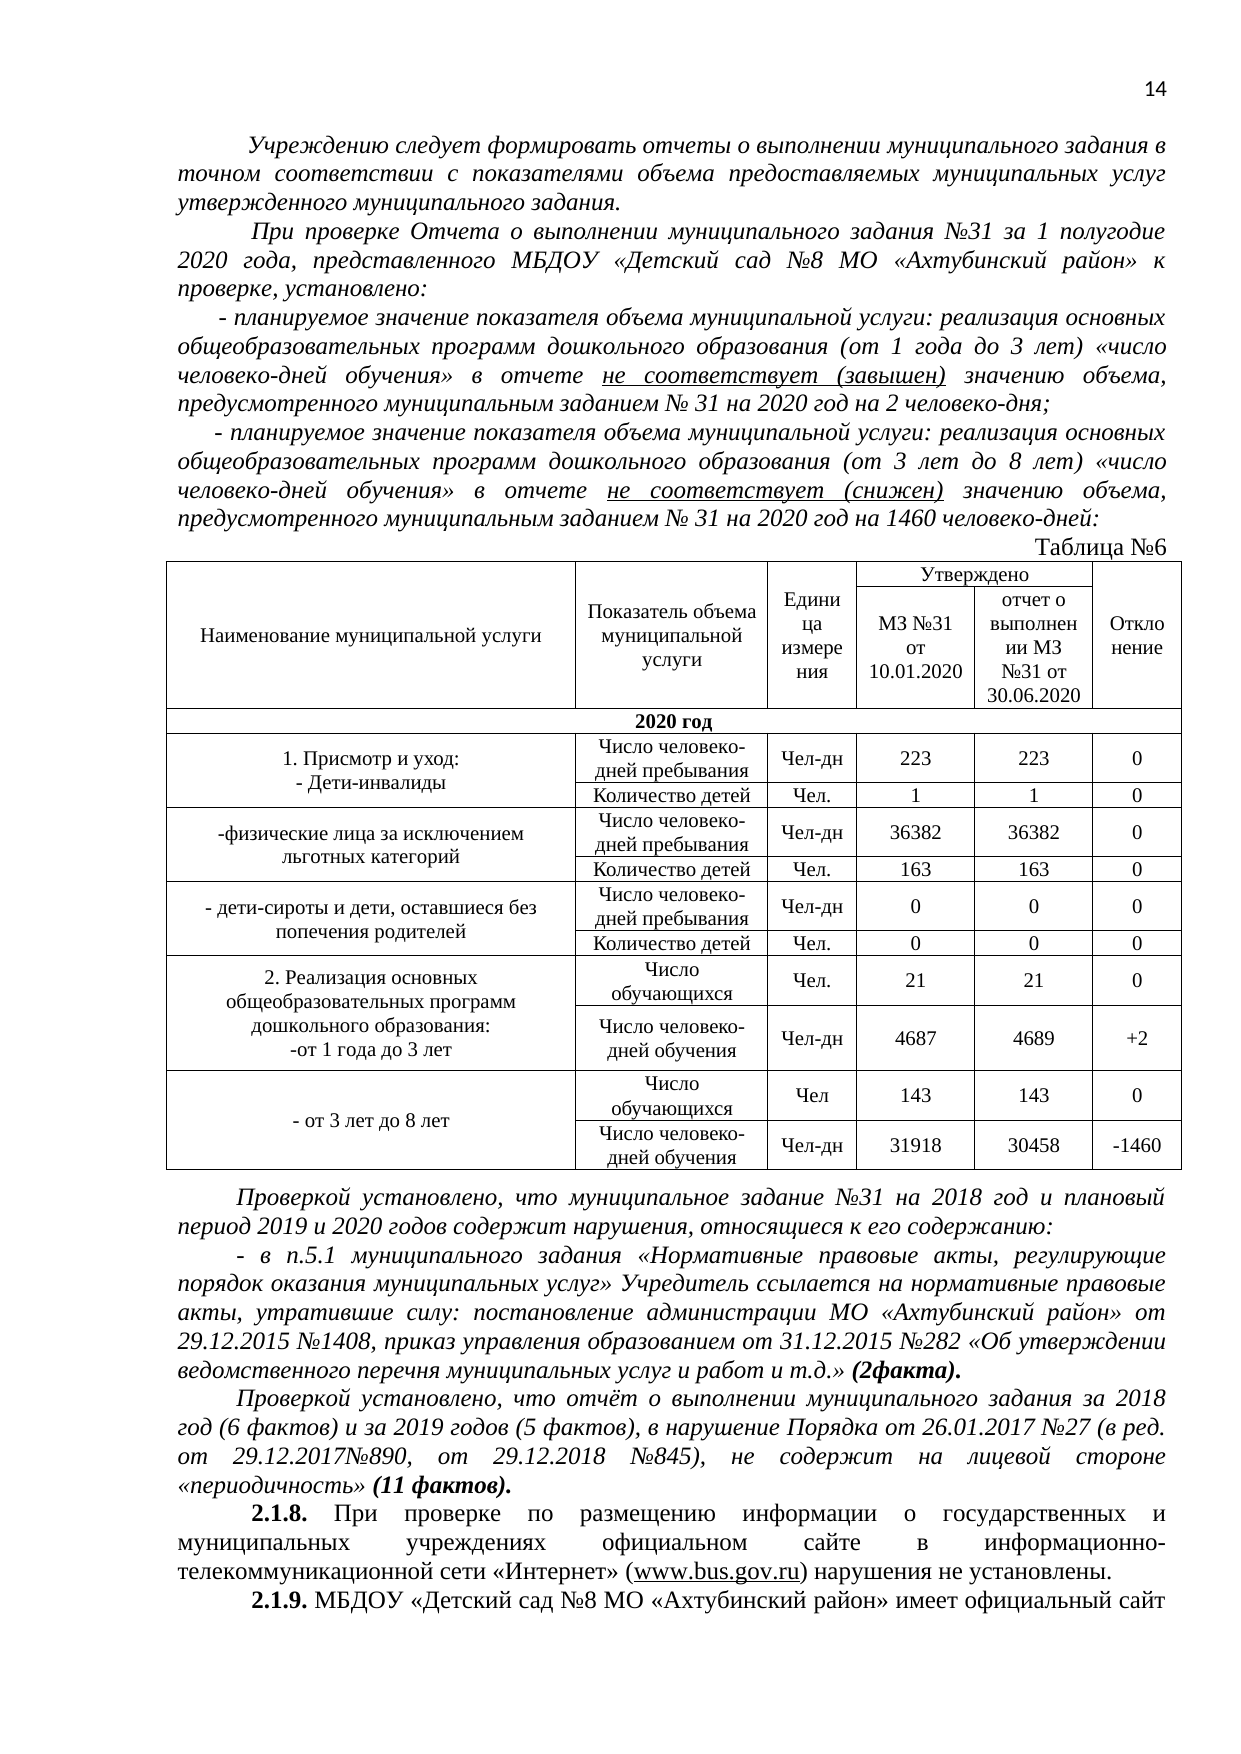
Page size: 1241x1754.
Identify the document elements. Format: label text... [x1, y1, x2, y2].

table_cell - дети-сироты и дети, оставшиеся без попечения родителей [167, 882, 575, 955]
table_cell 143 [857, 1071, 974, 1119]
list Проверкой установлено, что отчёт о выполнении муниципального задания за 2018 год (6 фактов) и за 2019 годов (5 фактов), в нарушение Порядка от 26.01.2017 №27 (в ред. от 29.12.2017№890, от 29.12.2018 №845), не содержит на лицевой стороне «периодичность» (11 фактов). [177, 1383, 1167, 1498]
table_header Утверждено [857, 562, 1092, 586]
table_cell 0 [1093, 734, 1181, 782]
table_cell МЗ №31 от 10.01.2020 [857, 587, 974, 707]
table_cell 0 [1093, 783, 1181, 807]
text При проверке Отчета о выполнении муниципального задания №31 за 1 полугодие 2020 года, представленного МБДОУ «Детский сад №8 МО «Ахтубинский район» к проверке, установлено: [177, 216, 1167, 302]
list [177, 1585, 1167, 1613]
table_cell отчет о выполнении МЗ №31 от 30.06.2020 [975, 587, 1092, 707]
table_cell Чел-дн [768, 1121, 856, 1169]
table_cell Число человеко-дней пребывания [576, 882, 767, 930]
table_cell Чел-дн [768, 1006, 856, 1070]
table_cell Число человеко-дней пребывания [576, 808, 767, 856]
table_cell 0 [1093, 1071, 1181, 1119]
table_cell 0 [857, 882, 974, 930]
table_cell 223 [857, 734, 974, 782]
table_cell 21 [975, 956, 1092, 1004]
table_cell Чел-дн [768, 882, 856, 930]
table_cell 0 [975, 882, 1092, 930]
table_cell 0 [1093, 956, 1181, 1004]
table_cell Количество детей [576, 857, 767, 881]
table_cell 30458 [975, 1121, 1092, 1169]
text Таблица №6 [177, 532, 1167, 561]
table_cell 31918 [857, 1121, 974, 1169]
table_header Единица измерения [768, 562, 856, 707]
table_cell Чел. [768, 931, 856, 955]
table_cell 223 [975, 734, 1092, 782]
table_cell 0 [1093, 882, 1181, 930]
list - в п.5.1 муниципального задания «Нормативные правовые акты, регулирующие порядок оказания муниципальных услуг» Учредитель ссылается на нормативные правовые акты, утратившие силу: постановление администрации МО «Ахтубинский район» от 29.12.2015 №1408, приказ управления образованием от 31.12.2015 №282 «Об утверждении ведомственного перечня муниципальных услуг и работ и т.д.» (2факта). [177, 1240, 1167, 1383]
table_cell Число человеко-дней обучения [576, 1006, 767, 1070]
table_cell 143 [975, 1071, 1092, 1119]
table_cell 1 [857, 783, 974, 807]
table_cell 0 [1093, 857, 1181, 881]
table_cell 1 [975, 783, 1092, 807]
table_cell 0 [857, 931, 974, 955]
text Учреждению следует формировать отчеты о выполнении муниципального задания в точном соответствии с показателями объема предоставляемых муниципальных услуг утвержденного муниципального задания. [177, 130, 1167, 216]
table_cell 0 [1093, 931, 1181, 955]
table_cell 0 [1093, 808, 1181, 856]
table_cell +2 [1093, 1006, 1181, 1070]
table_cell - от 3 лет до 8 лет [167, 1071, 575, 1169]
table_cell Количество детей [576, 931, 767, 955]
table_cell 163 [975, 857, 1092, 881]
table_cell 4689 [975, 1006, 1092, 1070]
table_cell 21 [857, 956, 974, 1004]
text - планируемое значение показателя объема муниципальной услуги: реализация основных общеобразовательных программ дошкольного образования (от 3 лет до 8 лет) «число человеко-дней обучения» в отчете не соответствует (снижен) значению объема, предусмотренного муниципальным заданием № 31 на 2020 год на 1460 человеко-дней: [177, 417, 1167, 532]
table_cell 163 [857, 857, 974, 881]
table_cell Число обучающихся [576, 1071, 767, 1119]
table_cell 1. Присмотр и уход: - Дети-инвалиды [167, 734, 575, 807]
table_cell Чел-дн [768, 734, 856, 782]
table_cell Чел [768, 1071, 856, 1119]
table_cell 2020 год [167, 709, 1181, 733]
table_cell Число человеко-дней пребывания [576, 734, 767, 782]
table_cell 36382 [975, 808, 1092, 856]
table_cell Чел-дн [768, 808, 856, 856]
table_cell Количество детей [576, 783, 767, 807]
table_cell Число человеко-дней обучения [576, 1121, 767, 1169]
table_cell Число обучающихся [576, 956, 767, 1004]
list Проверкой установлено, что муниципальное задание №31 на 2018 год и плановый период 2019 и 2020 годов содержит нарушения, относящиеся к его содержанию: [177, 1182, 1167, 1240]
table_cell Чел. [768, 783, 856, 807]
table_cell Чел. [768, 857, 856, 881]
table_cell 36382 [857, 808, 974, 856]
table_header Наименование муниципальной услуги [167, 562, 575, 707]
text 2.1.8. При проверке по размещению информации о государственных и муниципальных учреждениях официальном сайте в информационно-телекоммуникационной сети «Интернет» (www.bus.gov.ru) нарушения не установлены. [177, 1498, 1167, 1585]
table_cell -1460 [1093, 1121, 1181, 1169]
table_cell 0 [975, 931, 1092, 955]
table_cell 4687 [857, 1006, 974, 1070]
table_header Показатель объема муниципальной услуги [576, 562, 767, 707]
table_cell Чел. [768, 956, 856, 1004]
table_header Отклонение [1093, 562, 1181, 707]
table_cell 2. Реализация основных общеобразовательных программ дошкольного образования: -от 1 года до 3 лет [167, 956, 575, 1070]
text - планируемое значение показателя объема муниципальной услуги: реализация основных общеобразовательных программ дошкольного образования (от 1 года до 3 лет) «число человеко-дней обучения» в отчете не соответствует (завышен) значению объема, предусмотренного муниципальным заданием № 31 на 2020 год на 2 человеко-дня; [177, 302, 1167, 417]
table_cell -физические лица за исключением льготных категорий [167, 808, 575, 881]
